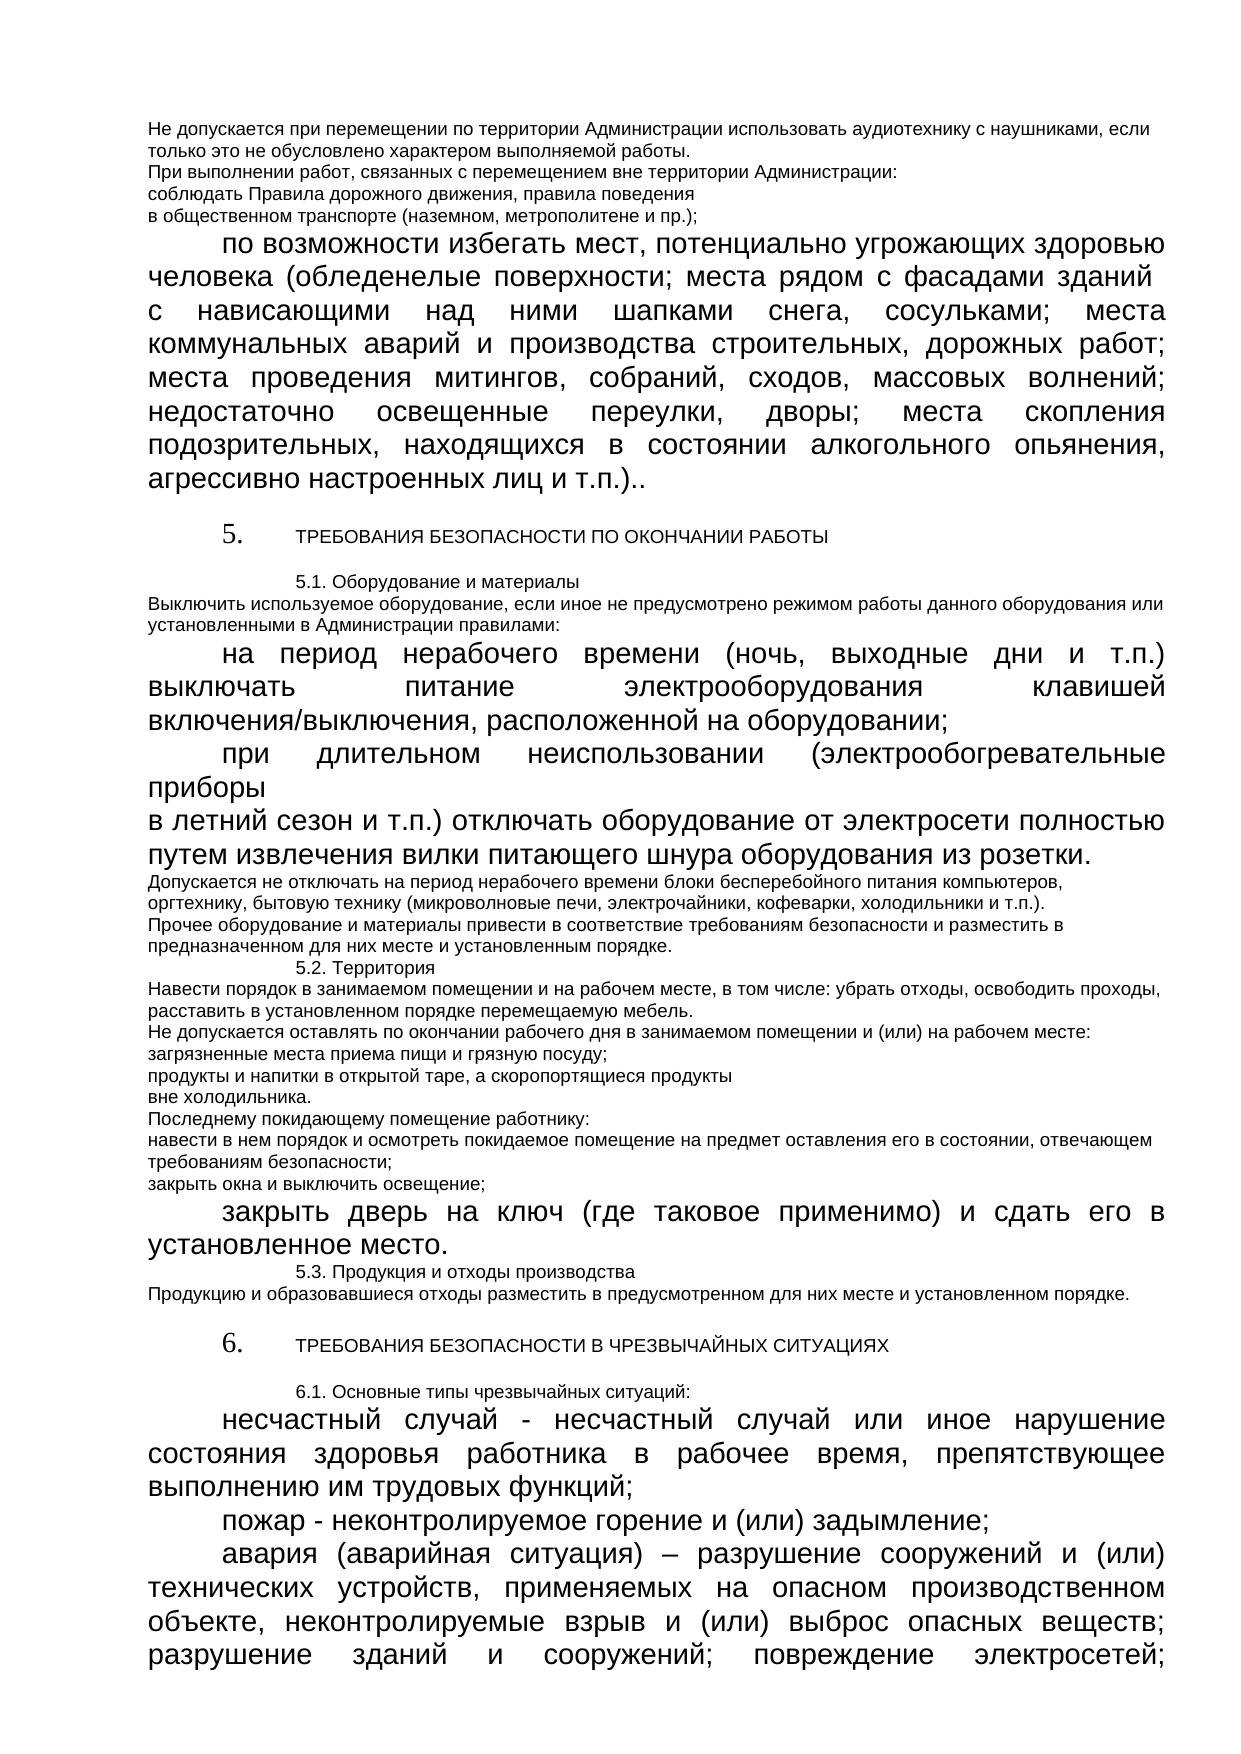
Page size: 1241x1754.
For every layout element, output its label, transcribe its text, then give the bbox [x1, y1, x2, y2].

list пожар - неконтролируемое горение и (или) задымление; [148, 1503, 1167, 1536]
text 5.1. Оборудование и материалы [222, 571, 1167, 592]
list несчастный случай - несчастный случай или иное нарушение состояния здоровья работника в рабочее время, препятствующее выполнению им трудовых функций; [148, 1402, 1167, 1503]
text Последнему покидающему помещение работнику: [148, 1108, 1167, 1129]
text Выключить используемое оборудование, если иное не предусмотрено режимом работы данного оборудования или установленными в Администрации правилами: [148, 592, 1167, 636]
list закрыть дверь на ключ (где таковое применимо) и сдать его в установленное место. [148, 1194, 1167, 1261]
list ТРЕБОВАНИЯ БЕЗОПАСНОСТИ В ЧРЕЗВЫЧАЙНЫХ СИТУАЦИЯХ [148, 1326, 1167, 1359]
text продукты и напитки в открытой таре, а скоропортящиеся продукты вне холодильника. [148, 1064, 1167, 1108]
list ТРЕБОВАНИЯ БЕЗОПАСНОСТИ ПО ОКОНЧАНИИ РАБОТЫ [148, 516, 1167, 549]
text Допускается не отключать на период нерабочего времени блоки бесперебойного питания компьютеров, оргтехнику, бытовую технику (микроволновые печи, электрочайники, кофеварки, холодильники и т.п.). [148, 870, 1167, 913]
text При выполнении работ, связанных с перемещением вне территории Администрации: [148, 161, 1167, 183]
list при длительном неиспользовании (электрообогревательные приборы в летний сезон и т.п.) отключать оборудование от электросети полностью путем извлечения вилки питающего шнура оборудования из розетки. [148, 736, 1167, 870]
text загрязненные места приема пищи и грязную посуду; [148, 1043, 1167, 1064]
text закрыть окна и выключить освещение; [148, 1172, 1167, 1194]
text навести в нем порядок и осмотреть покидаемое помещение на предмет оставления его в состоянии, отвечающем требованиям безопасности; [148, 1129, 1167, 1172]
text Не допускается оставлять по окончании рабочего дня в занимаемом помещении и (или) на рабочем месте: [148, 1021, 1167, 1043]
text соблюдать Правила дорожного движения, правила поведения в общественном транспорте (наземном, метрополитене и пр.); [148, 183, 1167, 226]
text Не допускается при перемещении по территории Администрации использовать аудиотехнику с наушниками, если только это не обусловлено характером выполняемой работы. [148, 118, 1167, 161]
text 5.2. Территория [222, 957, 1167, 978]
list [148, 1536, 1167, 1671]
text 5.3. Продукция и отходы производства [222, 1261, 1167, 1282]
text Прочее оборудование и материалы привести в соответствие требованиям безопасности и разместить в предназначенном для них месте и установленным порядке. [148, 913, 1167, 957]
text 6.1. Основные типы чрезвычайных ситуаций: [222, 1381, 1167, 1402]
text Навести порядок в занимаемом помещении и на рабочем месте, в том числе: убрать отходы, освободить проходы, расставить в установленном порядке перемещаемую мебель. [148, 978, 1167, 1021]
list на период нерабочего времени (ночь, выходные дни и т.п.) выключать питание электрооборудования клавишей включения/выключения, расположенной на оборудовании; [148, 636, 1167, 736]
text Продукцию и образовавшиеся отходы разместить в предусмотренном для них месте и установленном порядке. [148, 1282, 1167, 1304]
list по возможности избегать мест, потенциально угрожающих здоровью человека (обледенелые поверхности; места рядом с фасадами зданий с нависающими над ними шапками снега, сосульками; места коммунальных аварий и производства строительных, дорожных работ; места проведения митингов, собраний, сходов, массовых волнений; недостаточно освещенные переулки, дворы; места скопления подозрительных, находящихся в состоянии алкогольного опьянения, агрессивно настроенных лиц и т.п.).. [148, 226, 1167, 494]
